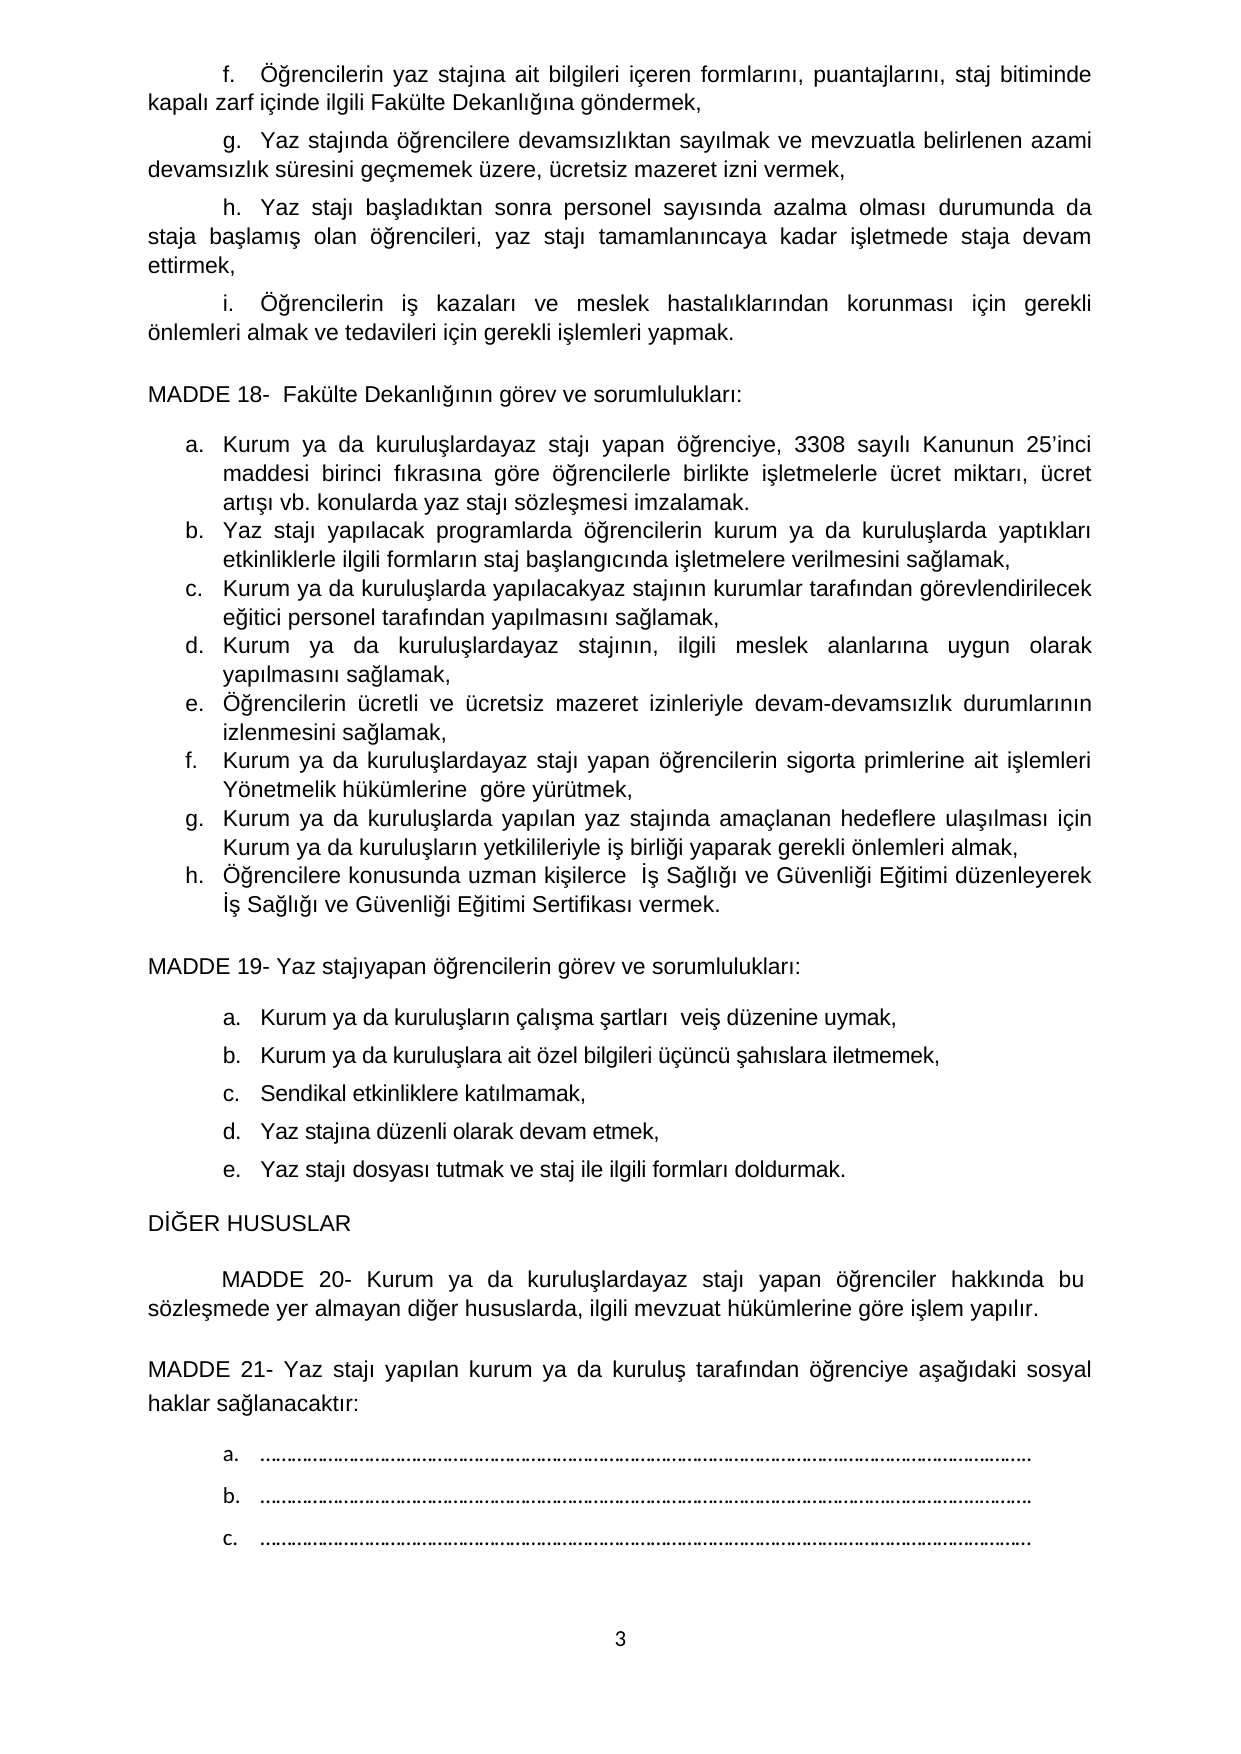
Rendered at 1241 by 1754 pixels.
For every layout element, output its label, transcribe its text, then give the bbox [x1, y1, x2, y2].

list Kurum ya da kuruluşlarda yapılan yaz stajında amaçlanan hedeflere ulaşılması için Kurum ya da kuruluşların yetkilileriyle iş birliği yaparak gerekli önlemleri almak, [185, 803, 1092, 861]
list ………………………………………………………………………………………………….……………………….…….. [223, 1439, 1092, 1467]
text DİĞER HUSUSLAR [148, 1210, 1092, 1236]
list Yaz stajı başladıktan sonra personel sayısında azalma olması durumunda da staja başlamış olan öğrencileri, yaz stajı tamamlanıncaya kadar işletmede staja devam ettirmek, [148, 193, 1092, 279]
list Öğrencilerin iş kazaları ve meslek hastalıklarından korunması için gerekli önlemleri almak ve tedavileri için gerekli işlemleri yapmak. [148, 288, 1092, 346]
list Yaz stajında öğrencilere devamsızlıktan sayılmak ve mevzuatla belirlenen azami devamsızlık süresini geçmemek üzere, ücretsiz mazeret izni vermek, [148, 126, 1092, 183]
list Yaz stajı dosyası tutmak ve staj ile ilgili formları doldurmak. [148, 1154, 1092, 1183]
list Kurum ya da kuruluşlardayaz stajının, ilgili meslek alanlarına uygun olarak yapılmasını sağlamak, [185, 631, 1092, 688]
list Öğrencilerin ücretli ve ücretsiz mazeret izinleriyle devam-devamsızlık durumlarının izlenmesini sağlamak, [185, 688, 1092, 746]
list Kurum ya da kuruluşların çalışma şartları veiş düzenine uymak, [148, 1002, 1092, 1031]
list Öğrencilerin yaz stajına ait bilgileri içeren formlarını, puantajlarını, staj bitiminde kapalı zarf içinde ilgili Fakülte Dekanlığına göndermek, [148, 59, 1092, 117]
list Kurum ya da kuruluşlara ait özel bilgileri üçüncü şahıslara iletmemek, [148, 1040, 1092, 1069]
list Yaz stajı yapılacak programlarda öğrencilerin kurum ya da kuruluşlarda yaptıkları etkinliklerle ilgili formların staj başlangıcında işletmelere verilmesini sağlamak, [185, 516, 1092, 573]
list ………………………………………………………………………………………………….……………………………… [223, 1523, 1092, 1551]
text MADDE 20- Kurum ya da kuruluşlardayaz stajı yapan öğrenciler hakkında bu sözleşmede yer almayan diğer hususlarda, ilgili mevzuat hükümlerine göre işlem yapılır. [148, 1264, 1085, 1322]
list Kurum ya da kuruluşlardayaz stajı yapan öğrencilerin sigorta primlerine ait işlemleri Yönetmelik hükümlerine göre yürütmek, [185, 746, 1092, 803]
list ………………………………………………………………………………………………………….……………..………. [223, 1481, 1092, 1509]
list Sendikal etkinliklere katılmamak, [148, 1078, 1092, 1107]
list Kurum ya da kuruluşlardayaz stajı yapan öğrenciye, 3308 sayılı Kanunun 25’inci maddesi birinci fıkrasına göre öğrencilerle birlikte işletmelerle ücret miktarı, ücret artışı vb. konularda yaz stajı sözleşmesi imzalamak. [185, 430, 1092, 516]
text MADDE 19- Yaz stajıyapan öğrencilerin görev ve sorumlulukları: [148, 948, 1092, 981]
list Öğrencilere konusunda uzman kişilerce İş Sağlığı ve Güvenliği Eğitimi düzenleyerek İş Sağlığı ve Güvenliği Eğitimi Sertifikası vermek. [185, 861, 1092, 918]
text MADDE 18- Fakülte Dekanlığının görev ve sorumlulukları: [148, 375, 1092, 409]
list Yaz stajına düzenli olarak devam etmek, [148, 1116, 1092, 1145]
list Kurum ya da kuruluşlarda yapılacakyaz stajının kurumlar tarafından görevlendirilecek eğitici personel tarafından yapılmasını sağlamak, [185, 573, 1092, 631]
text MADDE 21- Yaz stajı yapılan kurum ya da kuruluş tarafından öğrenciye aşağıdaki sosyal haklar sağlanacaktır: [148, 1351, 1092, 1418]
